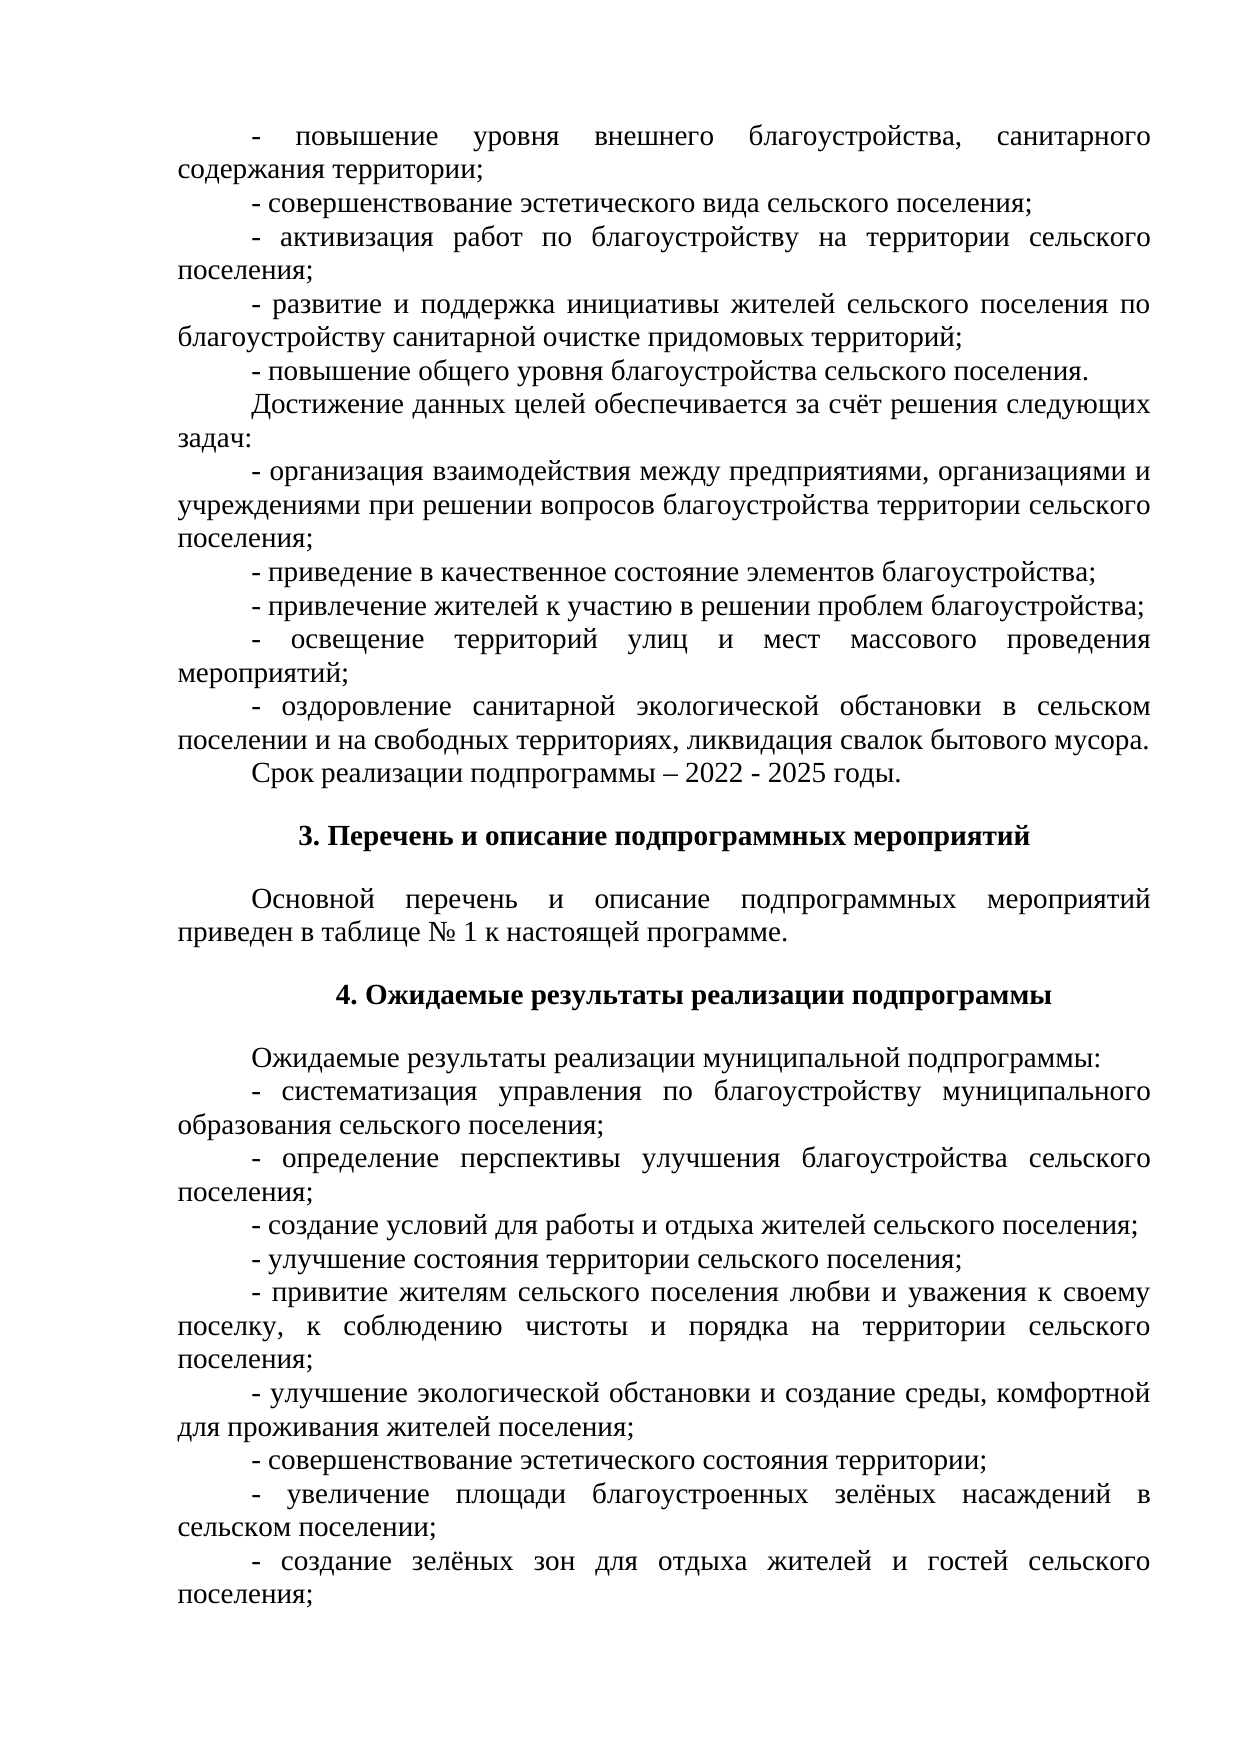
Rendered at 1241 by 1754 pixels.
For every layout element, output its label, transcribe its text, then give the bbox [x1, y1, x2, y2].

text Достижение данных целей обеспечивается за счёт решения следующих задач: [177, 386, 1152, 453]
text - организация взаимодействия между предприятиями, организациями и учреждениями при решении вопросов благоустройства территории сельского поселения; [177, 453, 1152, 554]
text Ожидаемые результаты реализации муниципальной подпрограммы: [177, 1040, 1152, 1073]
text - улучшение состояния территории сельского поселения; [177, 1241, 1152, 1274]
text 4. Ожидаемые результаты реализации подпрограммы [177, 977, 1152, 1011]
text - привлечение жителей к участию в решении проблем благоустройства; [177, 588, 1152, 621]
text - повышение общего уровня благоустройства сельского поселения. [177, 353, 1152, 386]
text - активизация работ по благоустройству на территории сельского поселения; [177, 219, 1152, 286]
text - совершенствование эстетического вида сельского поселения; [177, 185, 1152, 219]
text - приведение в качественное состояние элементов благоустройства; [177, 554, 1152, 588]
text Срок реализации подпрограммы – 2022 - 2025 годы. [177, 755, 1152, 789]
text - систематизация управления по благоустройству муниципального образования сельского поселения; [177, 1073, 1152, 1140]
text - привитие жителям сельского поселения любви и уважения к своему поселку, к соблюдению чистоты и порядка на территории сельского поселения; [177, 1274, 1152, 1375]
text - улучшение экологической обстановки и создание среды, комфортной для проживания жителей поселения; [177, 1375, 1152, 1442]
text - оздоровление санитарной экологической обстановки в сельском поселении и на свободных территориях, ликвидация свалок бытового мусора. [177, 688, 1152, 755]
text - увеличение площади благоустроенных зелёных насаждений в сельском поселении; [177, 1476, 1152, 1543]
text - освещение территорий улиц и мест массового проведения мероприятий; [177, 621, 1152, 688]
text - повышение уровня внешнего благоустройства, санитарного содержания территории; [177, 118, 1152, 185]
text - создание условий для работы и отдыха жителей сельского поселения; [177, 1207, 1152, 1241]
text 3. Перечень и описание подпрограммных мероприятий [177, 818, 1152, 852]
text - совершенствование эстетического состояния территории; [177, 1442, 1152, 1476]
text - создание зелёных зон для отдыха жителей и гостей сельского поселения; [177, 1543, 1152, 1610]
text - определение перспективы улучшения благоустройства сельского поселения; [177, 1140, 1152, 1207]
text - развитие и поддержка инициативы жителей сельского поселения по благоустройству санитарной очистке придомовых территорий; [177, 286, 1152, 353]
text Основной перечень и описание подпрограммных мероприятий приведен в таблице № 1 к настоящей программе. [177, 881, 1152, 948]
